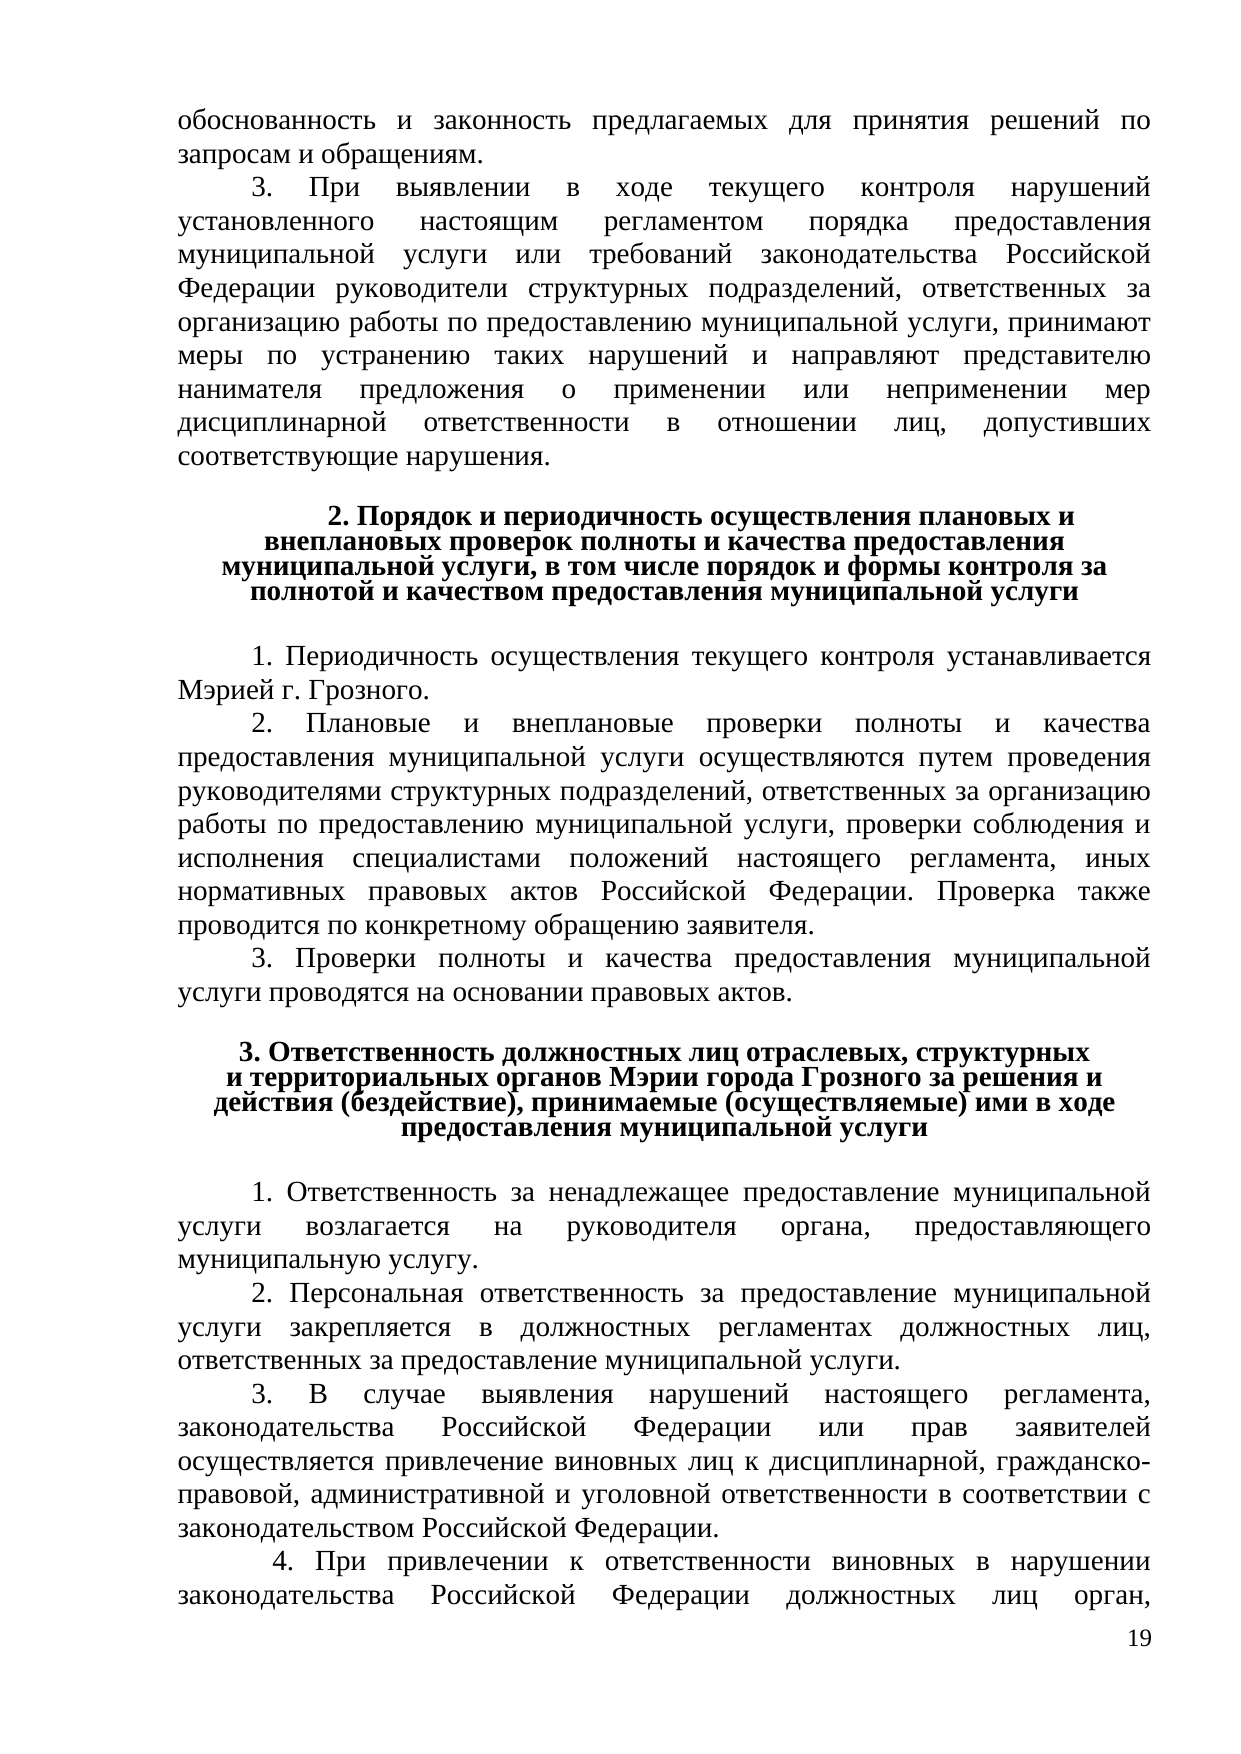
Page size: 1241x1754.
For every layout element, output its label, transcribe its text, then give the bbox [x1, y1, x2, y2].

text 1. Периодичность осуществления текущего контроля устанавливается Мэрией г. Грозного. [177, 638, 1152, 706]
text 2. Порядок и периодичность осуществления плановых и внеплановых проверок полноты и качества предоставления муниципальной услуги, в том числе порядок и формы контроля за полнотой и качеством предоставления муниципальной услуги [177, 505, 1152, 605]
text 1. Ответственность за ненадлежащее предоставление муниципальной услуги возлагается на руководителя органа, предоставляющего муниципальную услугу. [177, 1174, 1152, 1275]
text 2. Плановые и внеплановые проверки полноты и качества предоставления муниципальной услуги осуществляются путем проведения руководителями структурных подразделений, ответственных за организацию работы по предоставлению муниципальной услуги, проверки соблюдения и исполнения специалистами положений настоящего регламента, иных нормативных правовых актов Российской Федерации. Проверка также проводится по конкретному обращению заявителя. [177, 706, 1152, 940]
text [177, 1543, 1152, 1611]
text 3. В случае выявления нарушений настоящего регламента, законодательства Российской Федерации или прав заявителей осуществляется привлечение виновных лиц к дисциплинарной, гражданско-правовой, административной и уголовной ответственности в соответствии с законодательством Российской Федерации. [177, 1376, 1152, 1543]
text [177, 102, 1152, 169]
text 3. При выявлении в ходе текущего контроля нарушений установленного настоящим регламентом порядка предоставления муниципальной услуги или требований законодательства Российской Федерации руководители структурных подразделений, ответственных за организацию работы по предоставлению муниципальной услуги, принимают меры по устранению таких нарушений и направляют представителю нанимателя предложения о применении или неприменении мер дисциплинарной ответственности в отношении лиц, допустивших соответствующие нарушения. [177, 169, 1152, 471]
text 2. Персональная ответственность за предоставление муниципальной услуги закрепляется в должностных регламентах должностных лиц, ответственных за предоставление муниципальной услуги. [177, 1275, 1152, 1376]
text 3. Ответственность должностных лиц отраслевых, структурных и территориальных органов Мэрии города Грозного за решения и действия (бездействие), принимаемые (осуществляемые) ими в ходе предоставления муниципальной услуги [177, 1041, 1152, 1141]
text 3. Проверки полноты и качества предоставления муниципальной услуги проводятся на основании правовых актов. [177, 940, 1152, 1007]
